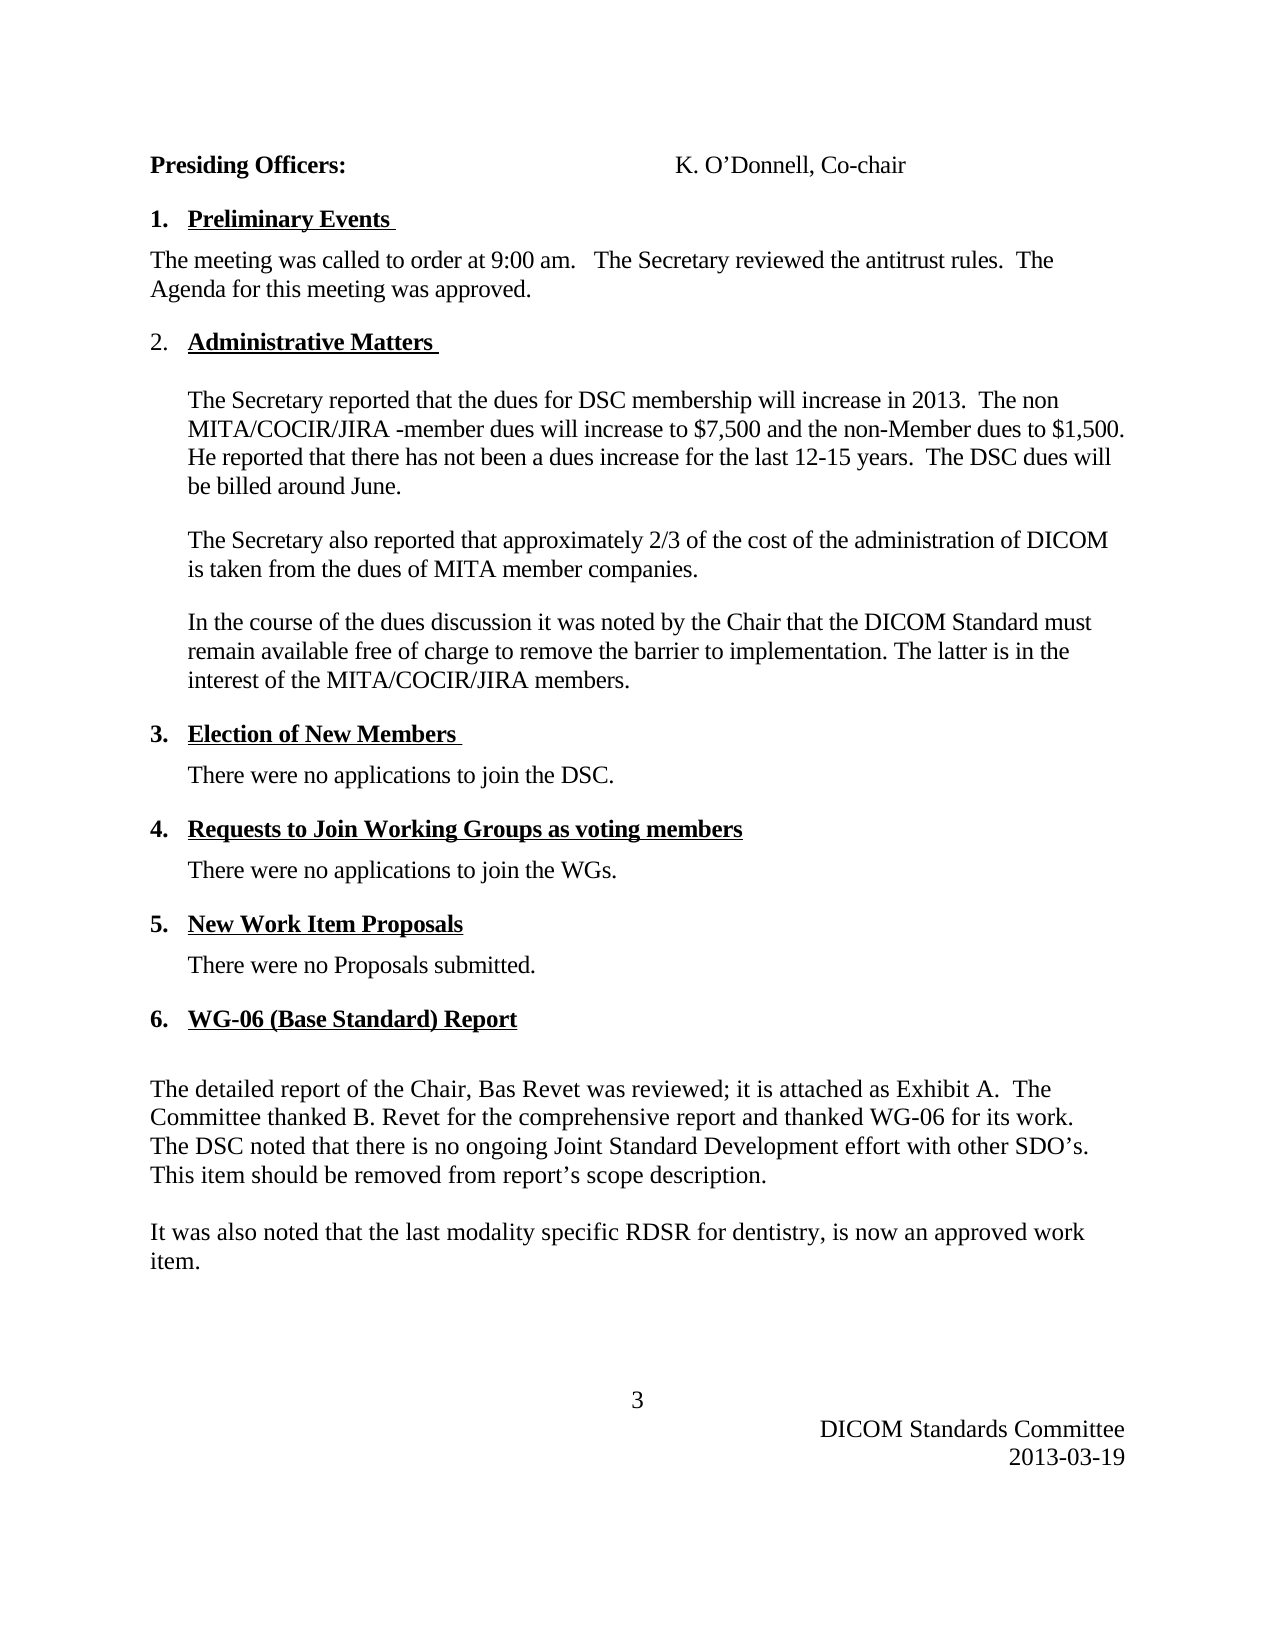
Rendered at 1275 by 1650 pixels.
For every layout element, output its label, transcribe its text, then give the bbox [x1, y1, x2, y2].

text The Secretary also reported that approximately 2/3 of the cost of the administration of DICOM is taken from the dues of MITA member companies. [187, 525, 1125, 582]
text It was also noted that the last modality specific RDSR for dentistry, is now an approved work item. [150, 1217, 1125, 1275]
text The detailed report of the Chair, Bas Revet was reviewed; it is attached as Exhibit A. The Committee thanked B. Revet for the comprehensive report and thanked WG-06 for its work. The DSC noted that there is no ongoing Joint Standard Development effort with other SDO’s. This item should be removed from report’s scope description. [150, 1074, 1125, 1189]
text Presiding Officers: K. O’Donnell, Co-chair [150, 150, 1125, 179]
list New Work Item Proposals [150, 909, 1125, 937]
text In the course of the dues discussion it was noted by the Chair that the DICOM Standard must remain available free of charge to remove the barrier to implementation. The latter is in the interest of the MITA/COCIR/JIRA members. [187, 607, 1125, 694]
list Preliminary Events [150, 204, 1125, 232]
list Requests to Join Working Groups as voting members [150, 814, 1125, 842]
text There were no Proposals submitted. [150, 950, 1125, 979]
text The meeting was called to order at 9:00 am. The Secretary reviewed the antitrust rules. The Agenda for this meeting was approved. [150, 245, 1125, 302]
text There were no applications to join the DSC. [187, 760, 1125, 789]
list Administrative Matters The Secretary reported that the dues for DSC membership will increase in 2013. The non MITA/COCIR/JIRA -member dues will increase to $7,500 and the non-Member dues to $1,500. He reported that there has not been a dues increase for the last 12-15 years. The DSC dues will be billed around June. [150, 327, 1125, 500]
list WG-06 (Base Standard) Report [150, 1004, 1125, 1032]
text There were no applications to join the WGs. [150, 855, 1125, 884]
list Election of New Members [150, 719, 1125, 747]
